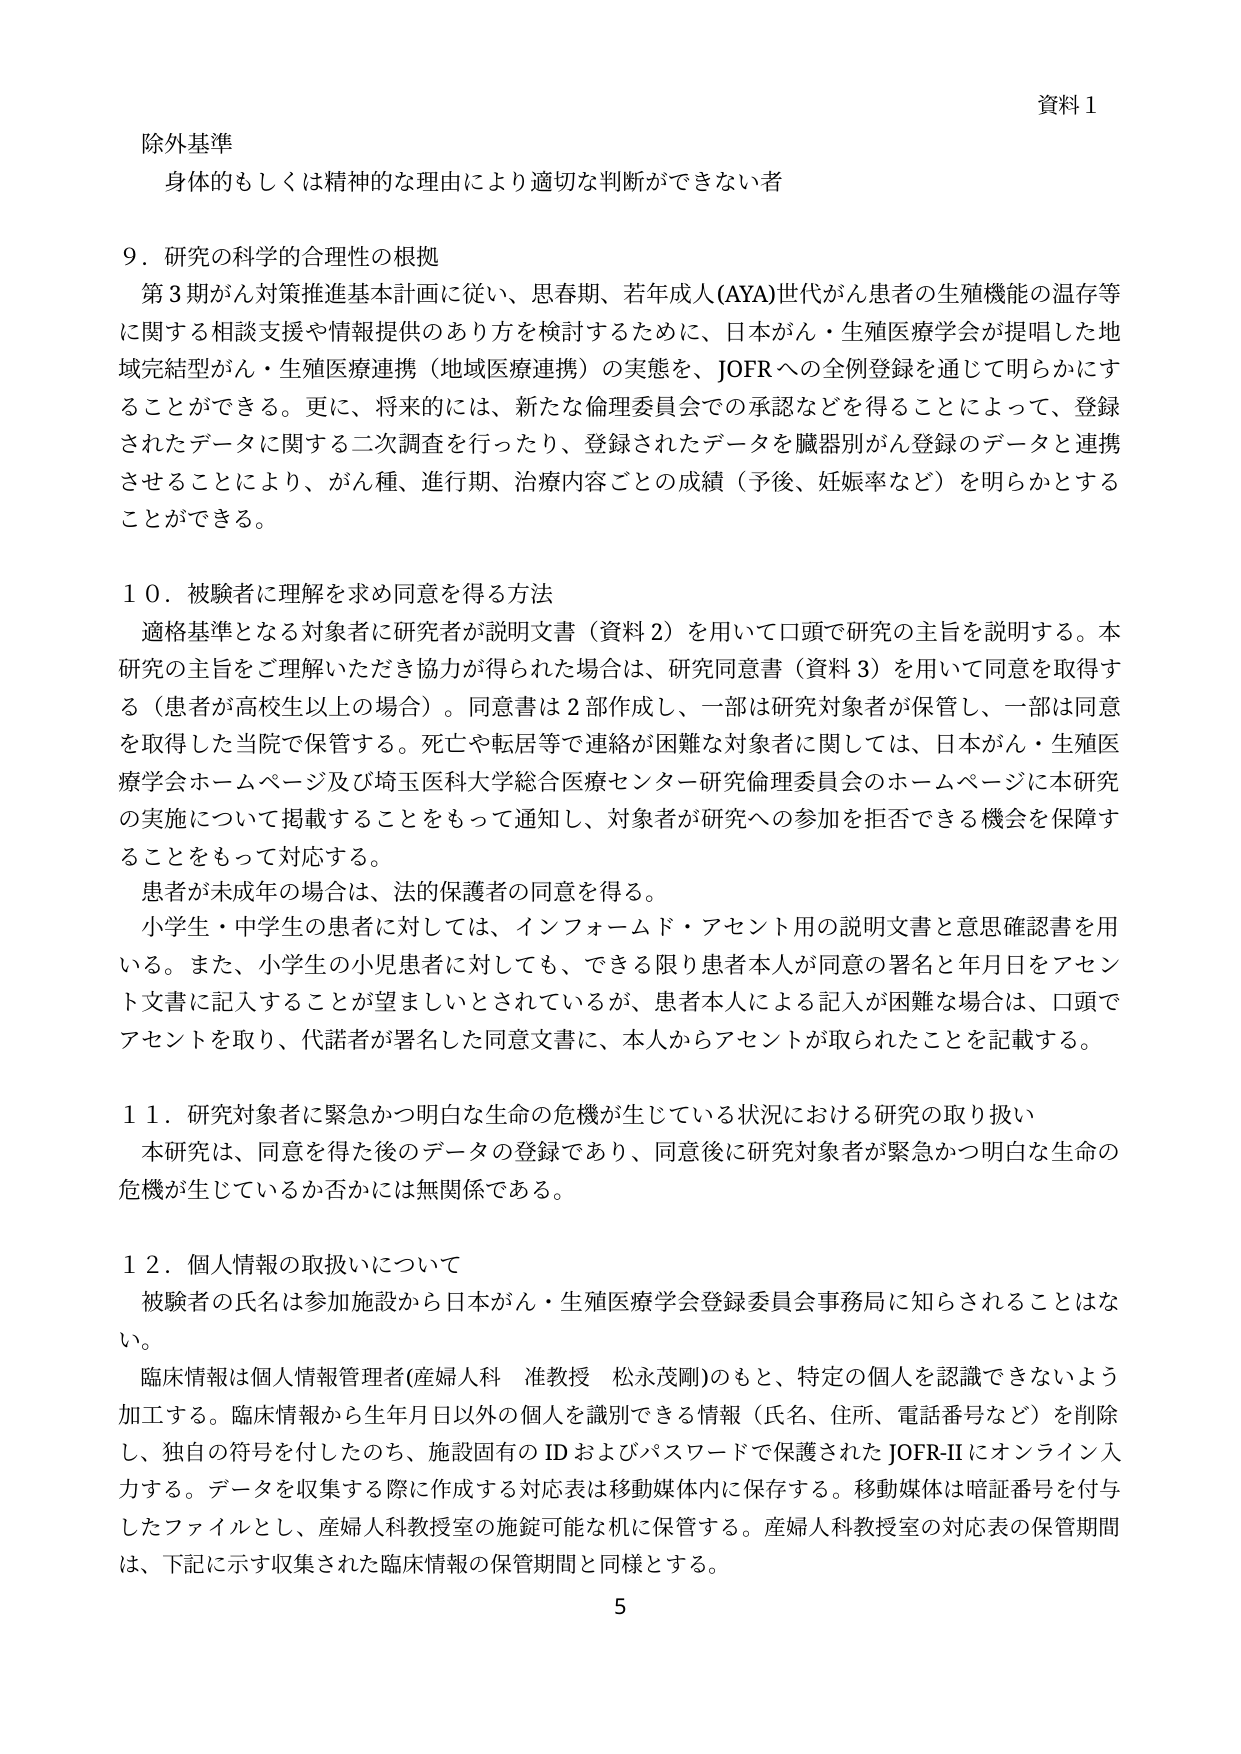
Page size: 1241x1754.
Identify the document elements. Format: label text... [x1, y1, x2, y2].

text 身体的もしくは精神的な理由により適切な判断ができない者 [118, 162, 1122, 199]
text ９．研究の科学的合理性の根拠 [118, 237, 1122, 274]
text 患者が未成年の場合は、法的保護者の同意を得る。 [118, 874, 1122, 907]
text 適格基準となる対象者に研究者が説明文書（資料2）を用いて口頭で研究の主旨を説明する。本研究の主旨をご理解いただき協力が得られた場合は、研究同意書（資料3）を用いて同意を取得する（患者が高校生以上の場合）。同意書は2部作成し、一部は研究対象者が保管し、一部は同意を取得した当院で保管する。死亡や転居等で連絡が困難な対象者に関しては、日本がん・生殖医療学会ホームページ及び埼玉医科大学総合医療センター研究倫理委員会のホームページに本研究の実施について掲載することをもって通知し、対象者が研究への参加を拒否できる機会を保障することをもって対応する。 [118, 612, 1122, 874]
text １２．個人情報の取扱いについて [118, 1245, 1122, 1282]
text 除外基準 [118, 124, 1122, 162]
text １０．被験者に理解を求め同意を得る方法 [118, 574, 1122, 612]
text 臨床情報は個人情報管理者(産婦人科 准教授 松永茂剛)のもと、特定の個人を認識できないよう加工する。臨床情報から生年月日以外の個人を識別できる情報（氏名、住所、電話番号など）を削除し、独自の符号を付したのち、施設固有のIDおよびパスワードで保護されたJOFR-IIにオンライン入力する。データを収集する際に作成する対応表は移動媒体内に保存する。移動媒体は暗証番号を付与したファイルとし、産婦人科教授室の施錠可能な机に保管する。産婦人科教授室の対応表の保管期間は、下記に示す収集された臨床情報の保管期間と同様とする。 [118, 1357, 1122, 1582]
text 小学生・中学生の患者に対しては、インフォームド・アセント用の説明文書と意思確認書を用いる。また、小学生の小児患者に対しても、できる限り患者本人が同意の署名と年月日をアセント文書に記入することが望ましいとされているが、患者本人による記入が困難な場合は、口頭でアセントを取り、代諾者が署名した同意文書に、本人からアセントが取られたことを記載する。 [118, 907, 1122, 1057]
text 第3期がん対策推進基本計画に従い、思春期、若年成人(AYA)世代がん患者の生殖機能の温存等に関する相談支援や情報提供のあり方を検討するために、日本がん・生殖医療学会が提唱した地域完結型がん・生殖医療連携（地域医療連携）の実態を、JOFRへの全例登録を通じて明らかにすることができる。更に、将来的には、新たな倫理委員会での承認などを得ることによって、登録されたデータに関する二次調査を行ったり、登録されたデータを臓器別がん登録のデータと連携させることにより、がん種、進行期、治療内容ごとの成績（予後、妊娠率など）を明らかとすることができる。 [118, 274, 1122, 537]
text 本研究は、同意を得た後のデータの登録であり、同意後に研究対象者が緊急かつ明白な生命の危機が生じているか否かには無関係である。 [118, 1132, 1122, 1207]
text １１．研究対象者に緊急かつ明白な生命の危機が生じている状況における研究の取り扱い [118, 1095, 1122, 1132]
text 被験者の氏名は参加施設から日本がん・生殖医療学会登録委員会事務局に知らされることはない。 [118, 1282, 1122, 1357]
